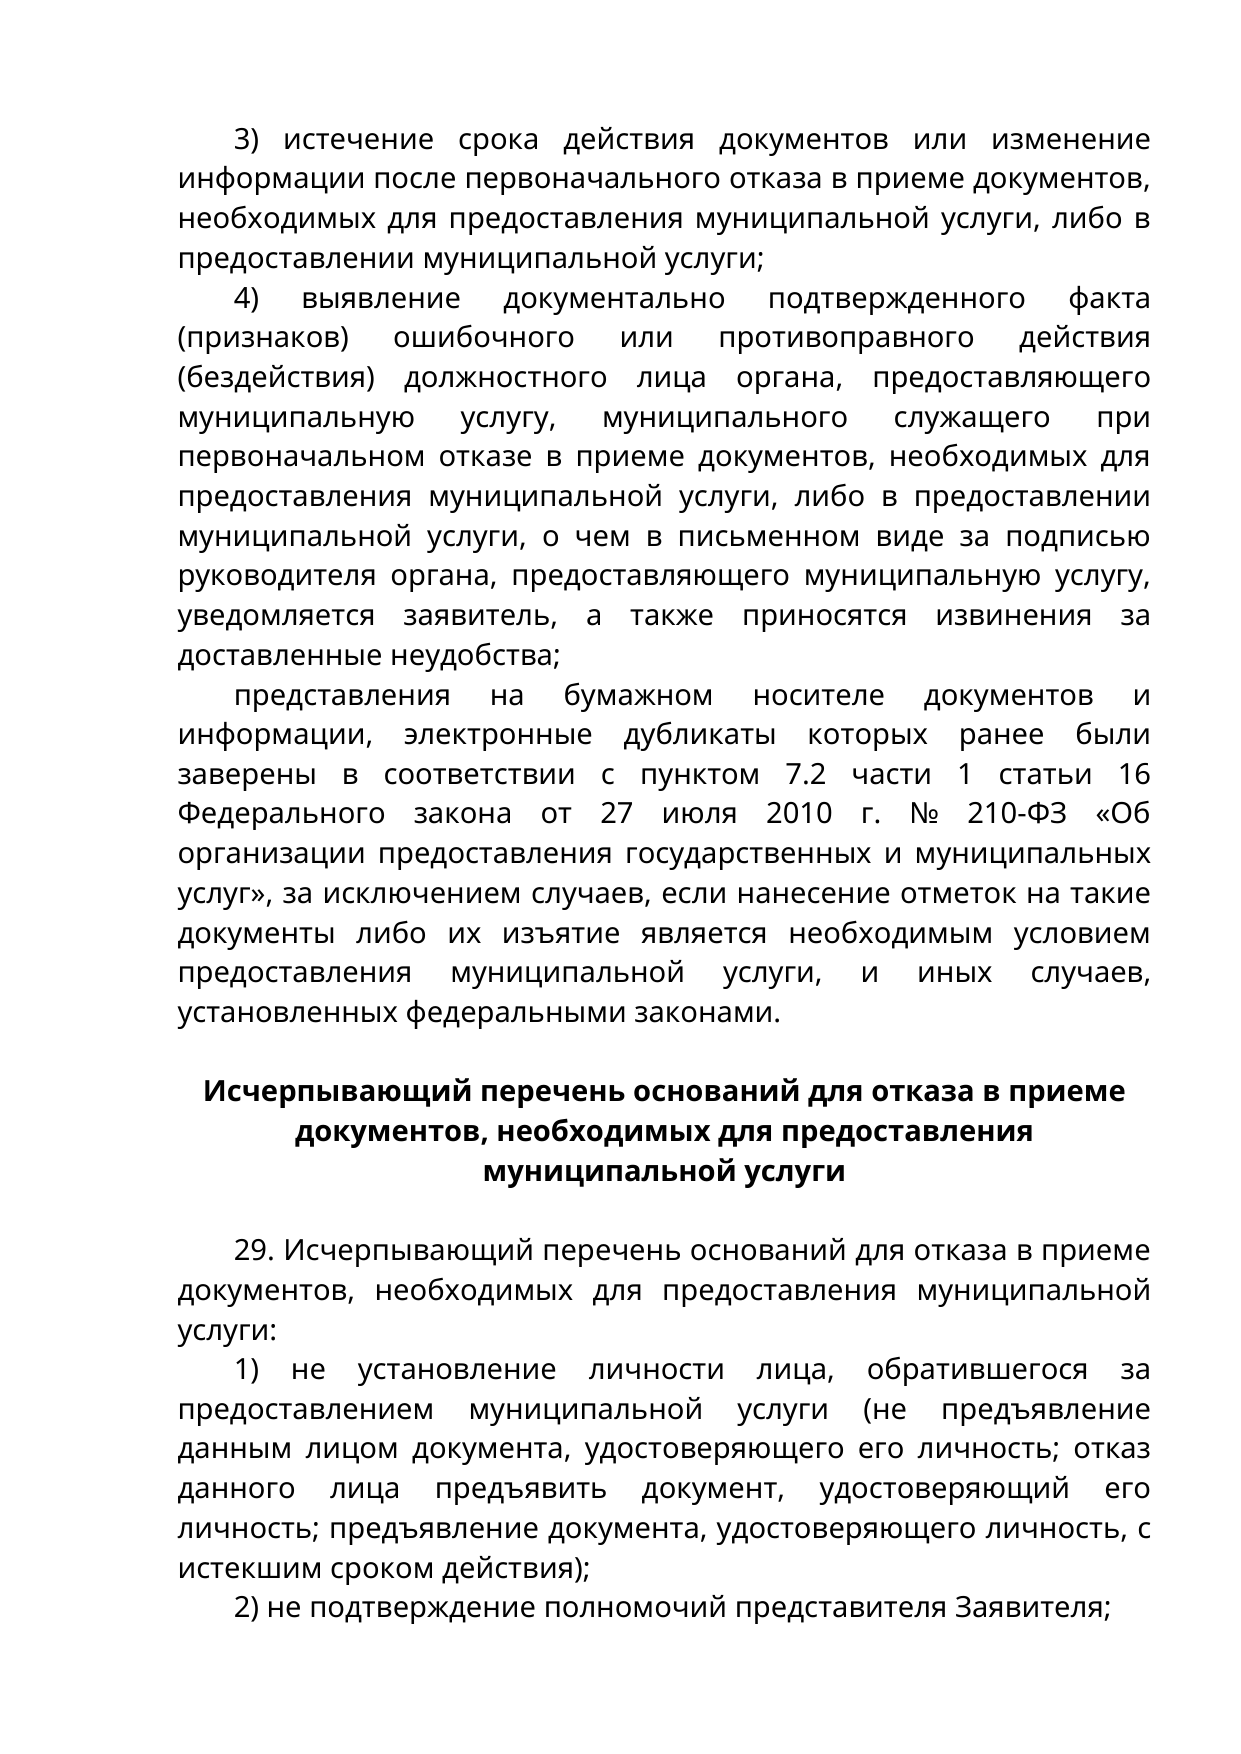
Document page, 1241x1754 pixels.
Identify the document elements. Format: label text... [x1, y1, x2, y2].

title Исчерпывающий перечень оснований для отказа в приеме документов, необходимых для предоставления муниципальной услуги [177, 1071, 1152, 1190]
text 4) выявление документально подтвержденного факта (признаков) ошибочного или противоправного действия (бездействия) должностного лица органа, предоставляющего муниципальную услугу, муниципального служащего при первоначальном отказе в приеме документов, необходимых для предоставления муниципальной услуги, либо в предоставлении муниципальной услуги, о чем в письменном виде за подписью руководителя органа, предоставляющего муниципальную услугу, уведомляется заявитель, а также приносятся извинения за доставленные неудобства; [177, 277, 1152, 674]
text 3) истечение срока действия документов или изменение информации после первоначального отказа в приеме документов, необходимых для предоставления муниципальной услуги, либо в предоставлении муниципальной услуги; [177, 118, 1152, 277]
text 1) не установление личности лица, обратившегося за предоставлением муниципальной услуги (не предъявление данным лицом документа, удостоверяющего его личность; отказ данного лица предъявить документ, удостоверяющий его личность; предъявление документа, удостоверяющего личность, с истекшим сроком действия); [177, 1348, 1152, 1587]
text 29. Исчерпывающий перечень оснований для отказа в приеме документов, необходимых для предоставления муниципальной услуги: [177, 1229, 1152, 1348]
text 2) не подтверждение полномочий представителя Заявителя; [177, 1587, 1152, 1626]
text представления на бумажном носителе документов и информации, электронные дубликаты которых ранее были заверены в соответствии с пунктом 7.2 части 1 статьи 16 Федерального закона от 27 июля 2010 г. № 210-ФЗ «Об организации предоставления государственных и муниципальных услуг», за исключением случаев, если нанесение отметок на такие документы либо их изъятие является необходимым условием предоставления муниципальной услуги, и иных случаев, установленных федеральными законами. [177, 674, 1152, 1031]
